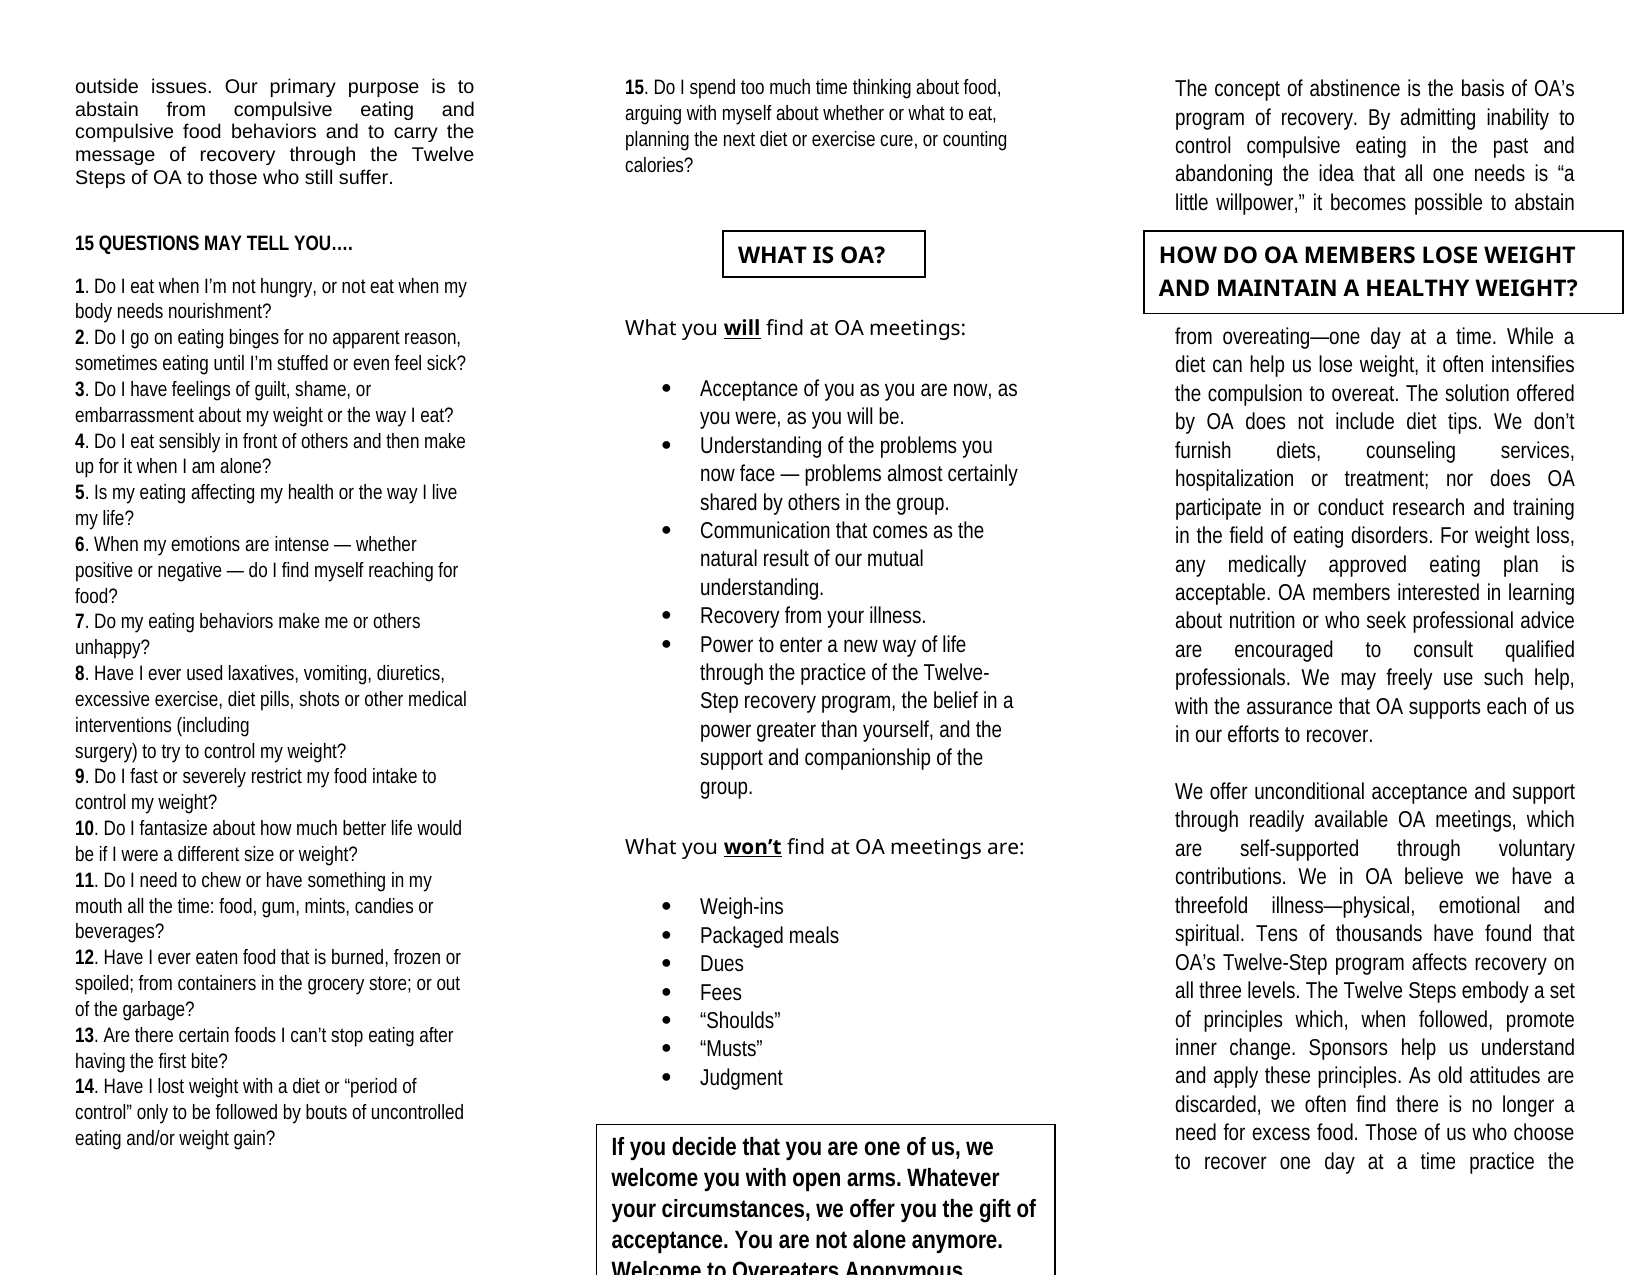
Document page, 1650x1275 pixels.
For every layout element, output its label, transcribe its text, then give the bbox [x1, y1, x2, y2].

text The concept of abstinence is the basis of OA’s program of recovery. By admitting inability to control compulsive eating in the past and abandoning the idea that all one needs is “a little willpower,” it becomes possible to abstain from overeating—one day at a time. While a diet can help us lose weight, it often intensifies the compulsion to overeat. The solution offered by OA does not include diet tips. We don’t furnish diets, counseling services, hospitalization or treatment; nor does OA participate in or conduct research and training in the field of eating disorders. For weight loss, any medically approved eating plan is acceptable. OA members interested in learning about nutrition or who seek professional advice are encouraged to consult qualified professionals. We may freely use such help, with the assurance that OA supports each of us in our efforts to recover. [1175, 314, 1575, 747]
text 4. Do I eat sensibly in front of others and then make up for it when I am alone? [75, 428, 475, 478]
text 8. Have I ever used laxatives, vomiting, diuretics, excessive exercise, diet pills, shots or other medical interventions (including [75, 661, 475, 737]
list Acceptance of you as you are now, as you were, as you will be. [662, 375, 1025, 429]
list “Shoulds” [662, 1007, 1025, 1033]
list Communication that comes as the natural result of our mutual understanding. [662, 517, 1025, 600]
text 12. Have I ever eaten food that is burned, frozen or spoiled; from containers in the grocery store; or out of the garbage? [75, 945, 475, 1021]
text 7. Do my eating behaviors make me or others unhappy? [75, 609, 475, 659]
text 11. Do I need to chew or have something in my mouth all the time: food, gum, mints, candies or beverages? [75, 868, 475, 943]
text 2. Do I go on eating binges for no apparent reason, sometimes eating until I’m stuffed or even feel sick? [75, 325, 475, 375]
text 15 QUESTIONS MAY TELL YOU…. [75, 231, 475, 255]
list Judgment [662, 1064, 1025, 1090]
text 10. Do I fantasize about how much better life would be if I were a different size or weight? [75, 816, 475, 866]
text 14. Have I lost weight with a diet or “period of control” only to be followed by bouts of uncontrolled eating and/or weight gain? [75, 1074, 475, 1150]
text 5. Is my eating affecting my health or the way I live my life? [75, 480, 475, 530]
list Weigh-ins [662, 893, 1025, 919]
list Packaged meals [662, 922, 1025, 948]
list “Musts” [662, 1035, 1025, 1062]
text surgery) to try to control my weight? [75, 738, 475, 762]
list Recovery from your illness. [662, 602, 1025, 628]
list Understanding of the problems you now face — problems almost certainly shared by others in the group. [662, 432, 1025, 515]
text 9. Do I fast or severely restrict my food intake to control my weight? [75, 764, 475, 814]
list Power to enter a new way of life through the practice of the Twelve-Step recovery program, the belief in a power greater than yourself, and the support and companionship of the group. [662, 631, 1025, 799]
text The concept of abstinence is the basis of OA’s program of recovery. By admitting inability to control compulsive eating in the past and abandoning the idea that all one needs is “a little willpower,” it becomes possible to abstain from overeating—one day at a time. While a diet can help us lose weight, it often intensifies the compulsion to overeat. The solution offered by OA does not include diet tips. We don’t furnish diets, counseling services, hospitalization or treatment; nor does OA participate in or conduct research and training in the field of eating disorders. For weight loss, any medically approved eating plan is acceptable. OA members interested in learning about nutrition or who seek professional advice are encouraged to consult qualified professionals. We may freely use such help, with the assurance that OA supports each of us in our efforts to recover. [1175, 75, 1575, 230]
text 13. Are there certain foods I can’t stop eating after having the first bite? [75, 1023, 475, 1072]
text 6. When my emotions are intense — whether positive or negative — do I find myself reaching for food? [75, 532, 475, 607]
text 15. Do I spend too much time thinking about food, arguing with myself about whether or what to eat, planning the next diet or exercise cure, or counting calories? [625, 75, 1025, 176]
text 1. Do I eat when I’m not hungry, or not eat when my body needs nourishment? [75, 273, 475, 323]
list Fees [662, 978, 1025, 1005]
list Dues [662, 950, 1025, 976]
text 3. Do I have feelings of guilt, shame, or embarrassment about my weight or the way I eat? [75, 377, 475, 427]
text What you won’t find at OA meetings are: [625, 832, 1025, 860]
text What you will find at OA meetings: [625, 313, 1025, 342]
